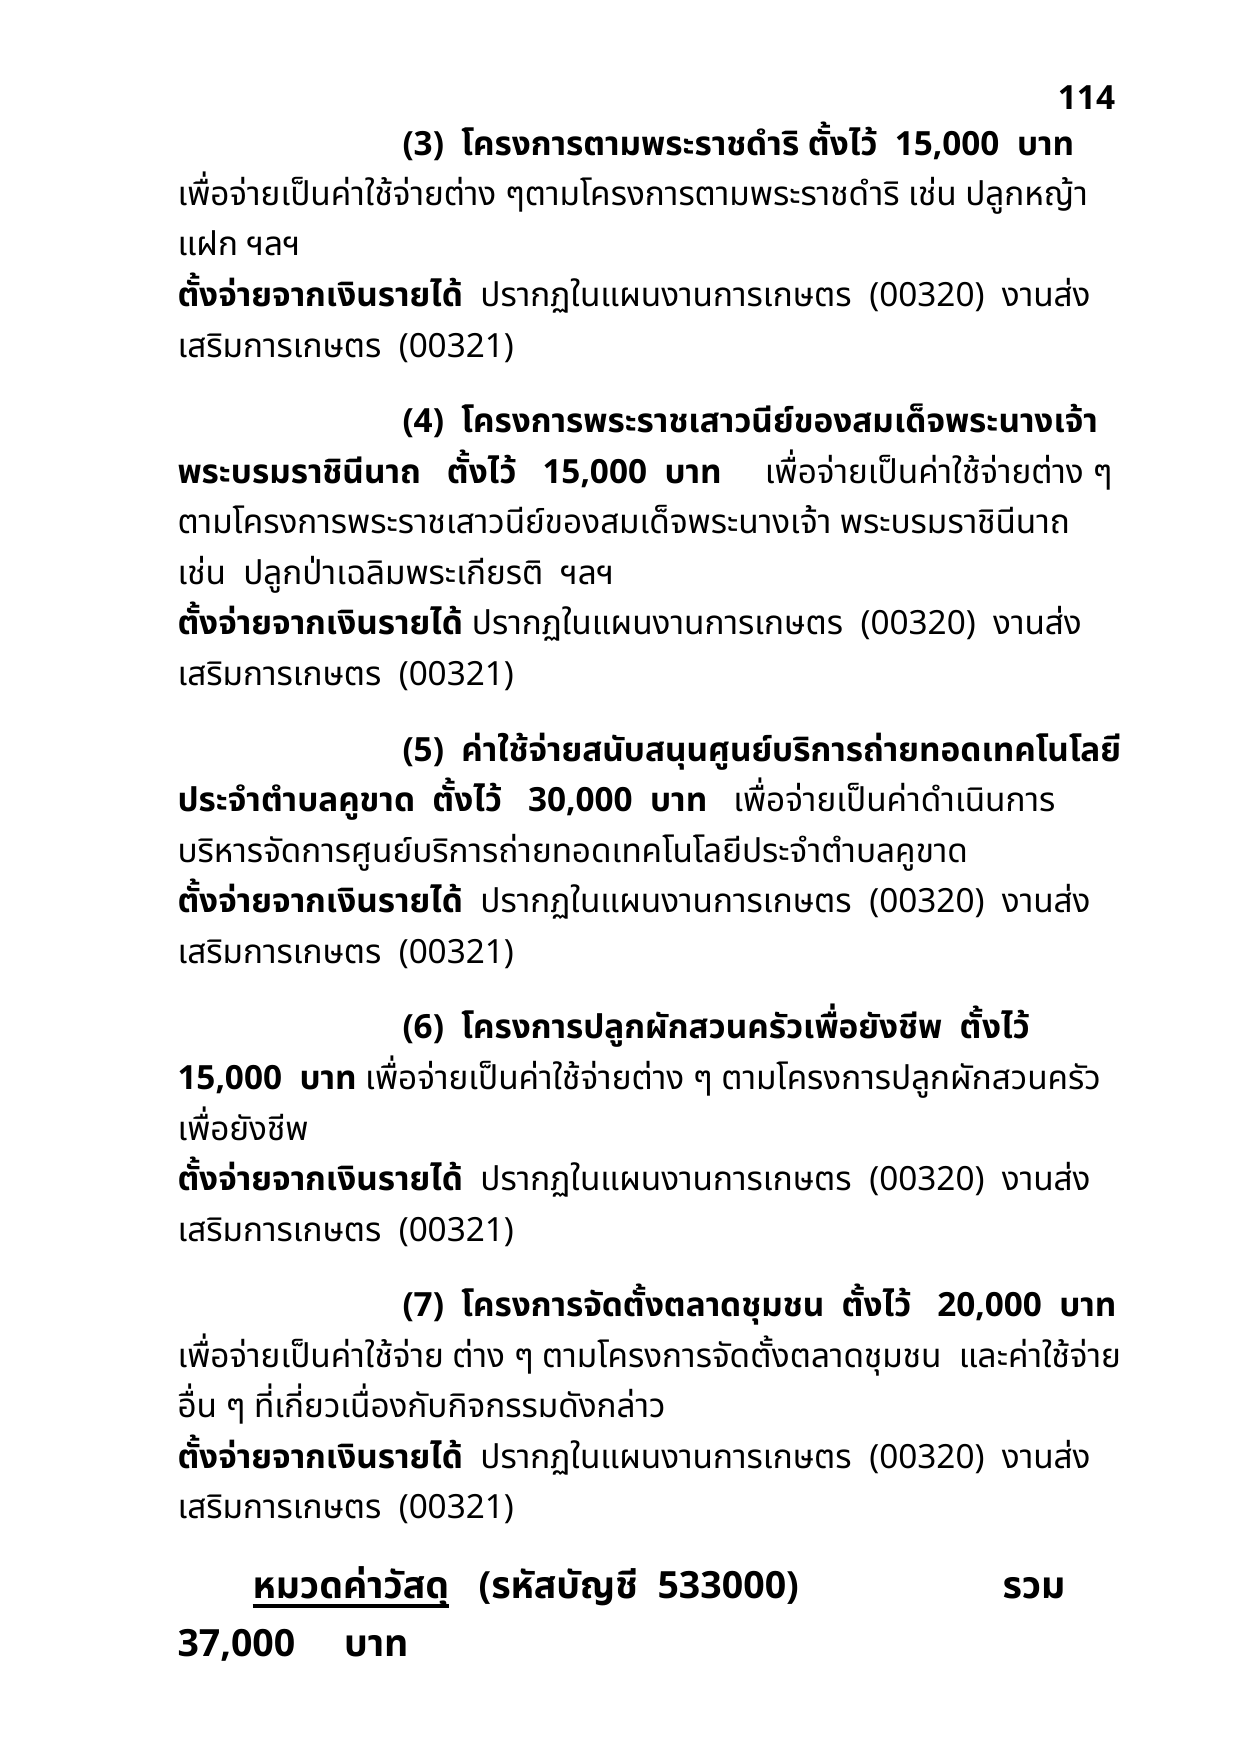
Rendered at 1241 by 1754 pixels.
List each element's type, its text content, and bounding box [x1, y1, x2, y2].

text ตั้งจ่ายจากเงินรายได้ ปรากฏในแผนงานการเกษตร (00320) งานส่งเสริมการเกษตร (00321) [177, 599, 1122, 700]
text หมวดค่าวัสดุ (รหัสบัญชี 533000) รวม 37,000 บาท [177, 1559, 1122, 1673]
text (5) ค่าใช้จ่ายสนับสนุนศูนย์บริการถ่ายทอดเทคโนโลยีประจำตำบลคูขาด ตั้งไว้ 30,000 บาท เพื่อจ่ายเป็นค่าดำเนินการบริหารจัดการศูนย์บริการถ่ายทอดเทคโนโลยีประจำตำบลคูขาด [177, 725, 1122, 877]
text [177, 271, 1122, 372]
text (3) โครงการตามพระราชดำริ ตั้งไว้ 15,000 บาท เพื่อจ่ายเป็นค่าใช้จ่ายต่าง ๆตามโครงการตามพระราชดำริ เช่น ปลูกหญ้าแฝก ฯลฯ [177, 119, 1122, 271]
text (6) โครงการปลูกผักสวนครัวเพื่อยังชีพ ตั้งไว้ 15,000 บาท เพื่อจ่ายเป็นค่าใช้จ่ายต่าง ๆ ตามโครงการปลูกผักสวนครัวเพื่อยังชีพ [177, 1003, 1122, 1155]
text ตั้งจ่ายจากเงินรายได้ ปรากฏในแผนงานการเกษตร (00320) งานส่งเสริมการเกษตร (00321) [177, 877, 1122, 978]
text ตั้งจ่ายจากเงินรายได้ ปรากฏในแผนงานการเกษตร (00320) งานส่งเสริมการเกษตร (00321) [177, 1155, 1122, 1256]
text ตั้งจ่ายจากเงินรายได้ ปรากฏในแผนงานการเกษตร (00320) งานส่งเสริมการเกษตร (00321) [177, 1433, 1122, 1534]
text (7) โครงการจัดตั้งตลาดชุมชน ตั้งไว้ 20,000 บาท เพื่อจ่ายเป็นค่าใช้จ่าย ต่าง ๆ ตามโครงการจัดตั้งตลาดชุมชน และค่าใช้จ่ายอื่น ๆ ที่เกี่ยวเนื่องกับกิจกรรมดังกล่าว [177, 1281, 1122, 1433]
text (4) โครงการพระราชเสาวนีย์ของสมเด็จพระนางเจ้าพระบรมราชินีนาถ ตั้งไว้ 15,000 บาท เพื่อจ่ายเป็นค่าใช้จ่ายต่าง ๆ ตามโครงการพระราชเสาวนีย์ของสมเด็จพระนางาถ เช่น ปลูกป่าเฉลิมพระเกียรติ ฯลฯ [177, 397, 1122, 599]
